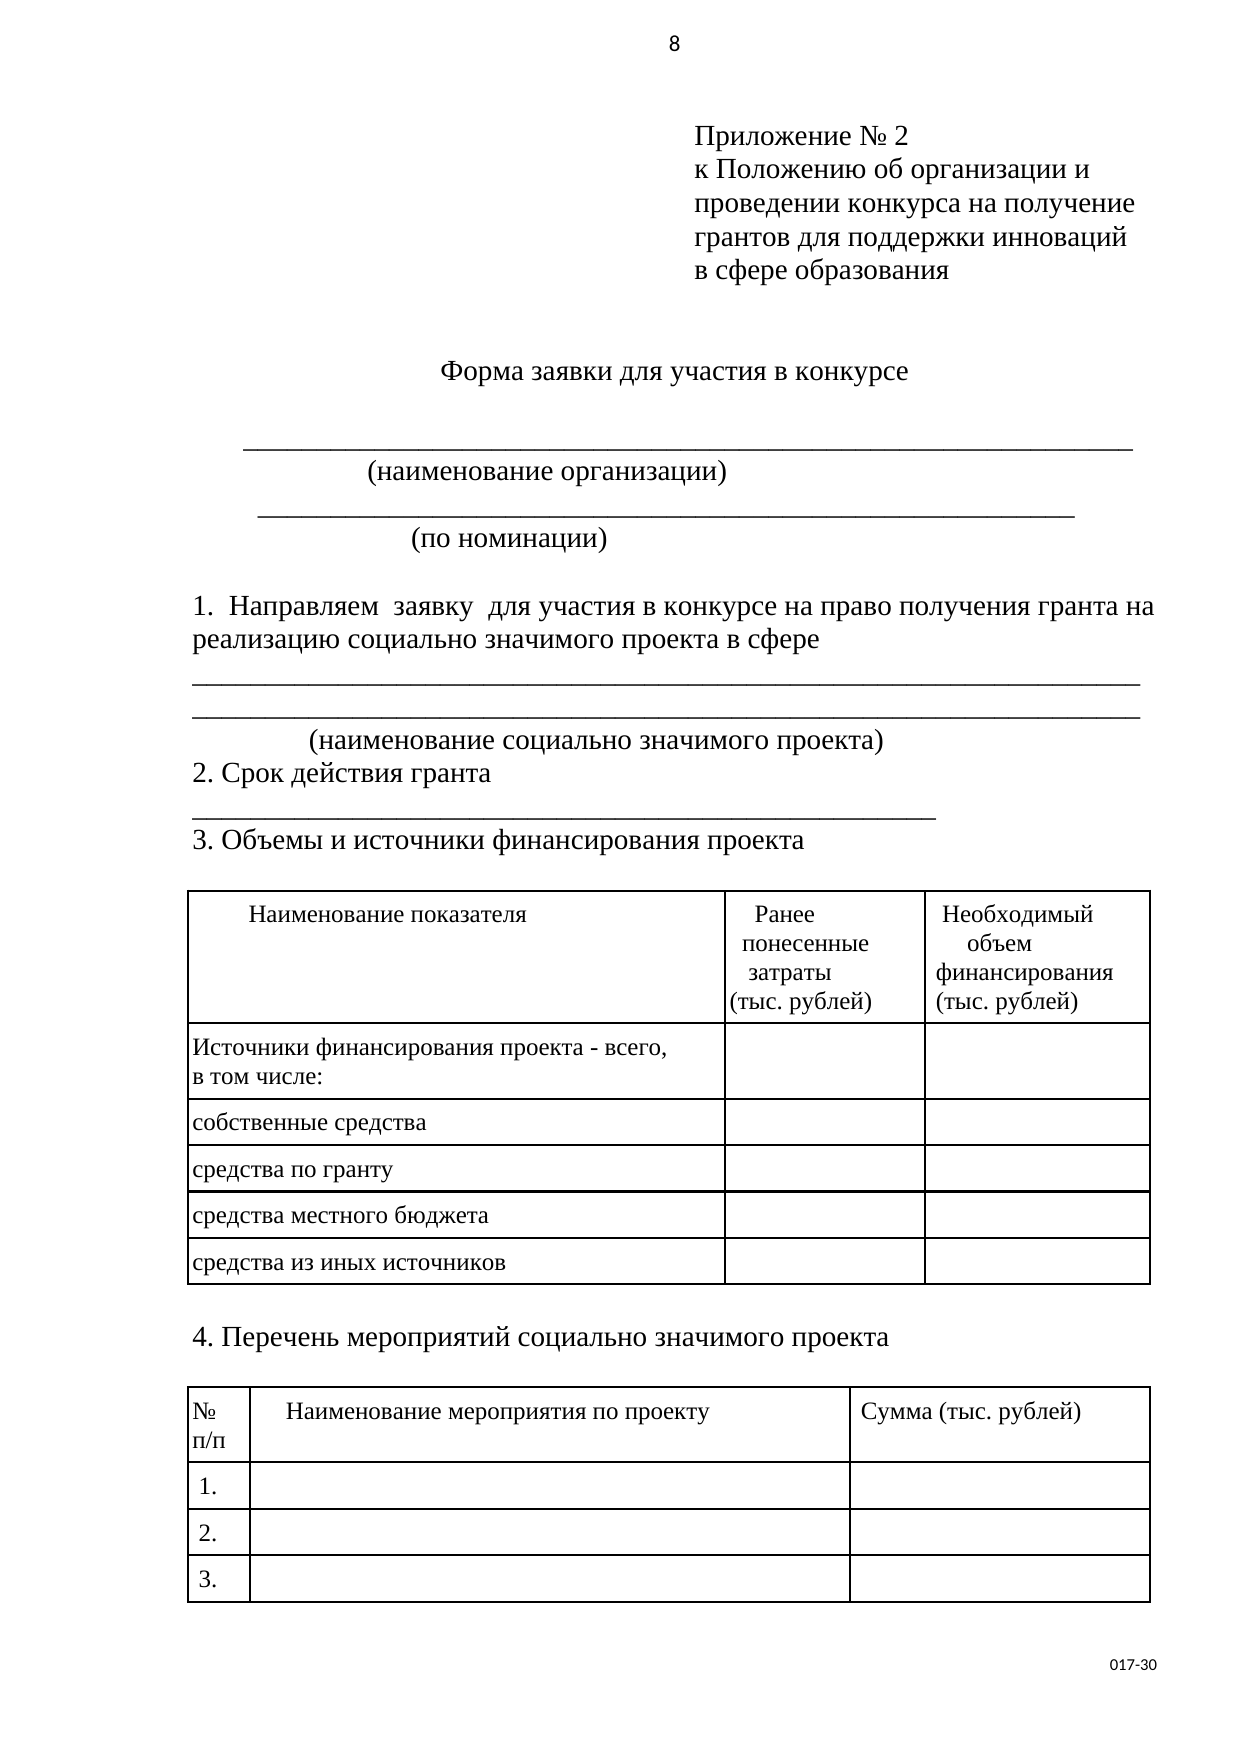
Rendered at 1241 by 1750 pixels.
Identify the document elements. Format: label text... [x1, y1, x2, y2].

text 3. Объемы и источники финансирования проекта [192, 822, 1157, 856]
table_cell [726, 1146, 924, 1190]
table_header № п/п [189, 1388, 249, 1461]
table_cell [726, 1193, 924, 1237]
table_header Необходимый объем финансирования (тыс. рублей) [926, 892, 1149, 1022]
text Приложение № 2 [192, 118, 1157, 152]
text к Положению об организации и [192, 152, 1157, 185]
table_header Наименование показателя [189, 892, 724, 1022]
text _________________________________________________________________ [192, 688, 1157, 722]
table_header Наименование мероприятия по проекту [251, 1388, 849, 1461]
table_cell средства местного бюджета [189, 1193, 724, 1237]
text в сфере образования [192, 252, 1157, 286]
table_cell [851, 1556, 1149, 1601]
table_cell [251, 1510, 849, 1554]
table_cell [251, 1463, 849, 1508]
table_cell средства из иных источников [189, 1239, 724, 1283]
text (по номинации) [192, 521, 1157, 554]
table_cell [726, 1024, 924, 1097]
table_cell собственные средства [189, 1100, 724, 1144]
table_cell средства по гранту [189, 1146, 724, 1190]
text _____________________________________________________________ [192, 420, 1157, 453]
text проведении конкурса на получение [192, 185, 1157, 219]
table_header Ранее понесенные затраты (тыс. рублей) [726, 892, 924, 1022]
table_cell 1. [189, 1463, 249, 1508]
table_cell [926, 1146, 1149, 1190]
text 2. Срок действия гранта ___________________________________________________ [192, 755, 1157, 822]
text грантов для поддержки инноваций [192, 219, 1157, 252]
table_cell [726, 1100, 924, 1144]
table_cell [926, 1024, 1149, 1097]
table_cell [251, 1556, 849, 1601]
text 4. Перечень мероприятий социально значимого проекта [192, 1319, 1157, 1352]
table_cell 2. [189, 1510, 249, 1554]
table_cell [926, 1100, 1149, 1144]
table_header Сумма (тыс. рублей) [851, 1388, 1149, 1461]
text (наименование организации) [192, 453, 1157, 487]
table_cell [851, 1463, 1149, 1508]
table_cell Источники финансирования проекта - всего, в том числе: [189, 1024, 724, 1097]
table_cell [726, 1239, 924, 1283]
table_cell [926, 1193, 1149, 1237]
table_cell 3. [189, 1556, 249, 1601]
table_cell [926, 1239, 1149, 1283]
text Форма заявки для участия в конкурсе [192, 353, 1157, 386]
table_cell [851, 1510, 1149, 1554]
text реализацию социально значимого проекта в сфере _________________________________________________________________ [192, 621, 1157, 688]
text 1. Направляем заявку для участия в конкурсе на право получения гранта на [192, 588, 1157, 621]
text (наименование социально значимого проекта) [192, 722, 1157, 755]
text ________________________________________________________ [192, 487, 1157, 521]
